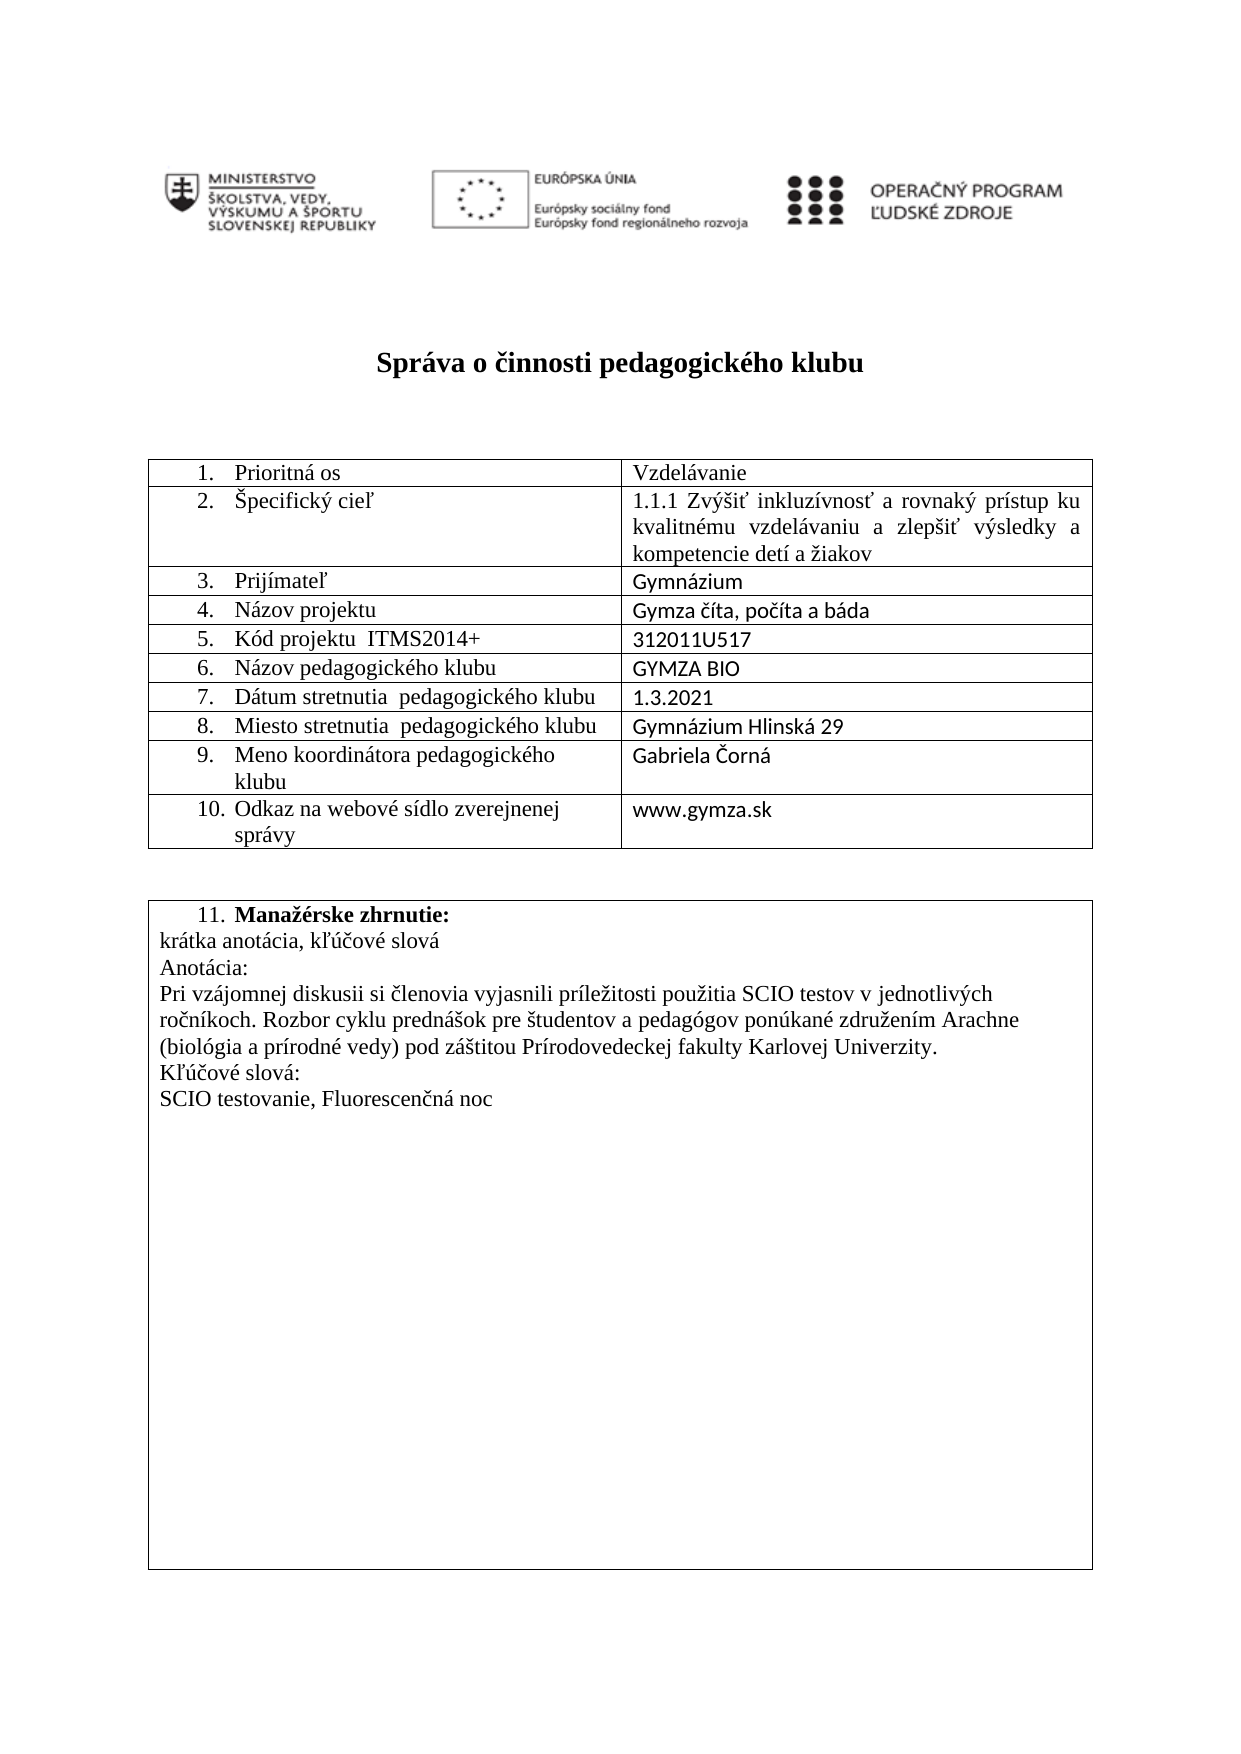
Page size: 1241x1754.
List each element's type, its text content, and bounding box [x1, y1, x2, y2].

table_cell Názov projektu [149, 596, 621, 624]
table_cell Kód projektu ITMS2014+ [149, 625, 621, 653]
table_cell Názov pedagogického klubu [149, 654, 621, 682]
table_cell 1.1.1 Zvýšiť inkluzívnosť a rovnaký prístup ku kvalitnému vzdelávaniu a zlepšiť výsledky a kompetencie detí a žiakov [622, 487, 1092, 566]
table_cell GYMZA BIO [622, 654, 1092, 682]
text Správa o činnosti pedagogického klubu [148, 345, 1093, 379]
table_cell Meno koordinátora pedagogického klubu [149, 741, 621, 794]
table_cell Špecifický cieľ [149, 487, 621, 566]
table_cell Dátum stretnutia pedagogického klubu [149, 683, 621, 711]
table_cell Gymnázium [622, 567, 1092, 595]
table_cell Gymnázium Hlinská 29 [622, 712, 1092, 740]
table_cell 312011U517 [622, 625, 1092, 653]
table_header Manažérske zhrnutie: krátka anotácia, kľúčové slová Anotácia: Pri vzájomnej diskusii si členovia vyjasnili príležitosti použitia SCIO testov v jednotlivých ročníkoch. Rozbor cyklu prednášok pre študentov a pedagógov ponúkané združením Arachne (biológia a prírodné vedy) pod záštitou Prírodovedeckej fakulty Karlovej Univerzity. Kľúčové slová: SCIO testovanie, Fluorescenčná noc [149, 901, 1092, 1568]
table_cell Miesto stretnutia pedagogického klubu [149, 712, 621, 740]
table_cell Gabriela Čorná [622, 741, 1092, 794]
table_cell Prijímateľ [149, 567, 621, 595]
table_header Prioritná os [149, 460, 621, 486]
table_cell www.gymza.sk [622, 795, 1092, 848]
picture [147, 147, 1092, 267]
table_cell Odkaz na webové sídlo zverejnenej správy [149, 795, 621, 848]
table_cell Gymza číta, počíta a báda [622, 596, 1092, 624]
table_header Vzdelávanie [622, 460, 1092, 486]
table_cell 1.3.2021 [622, 683, 1092, 711]
